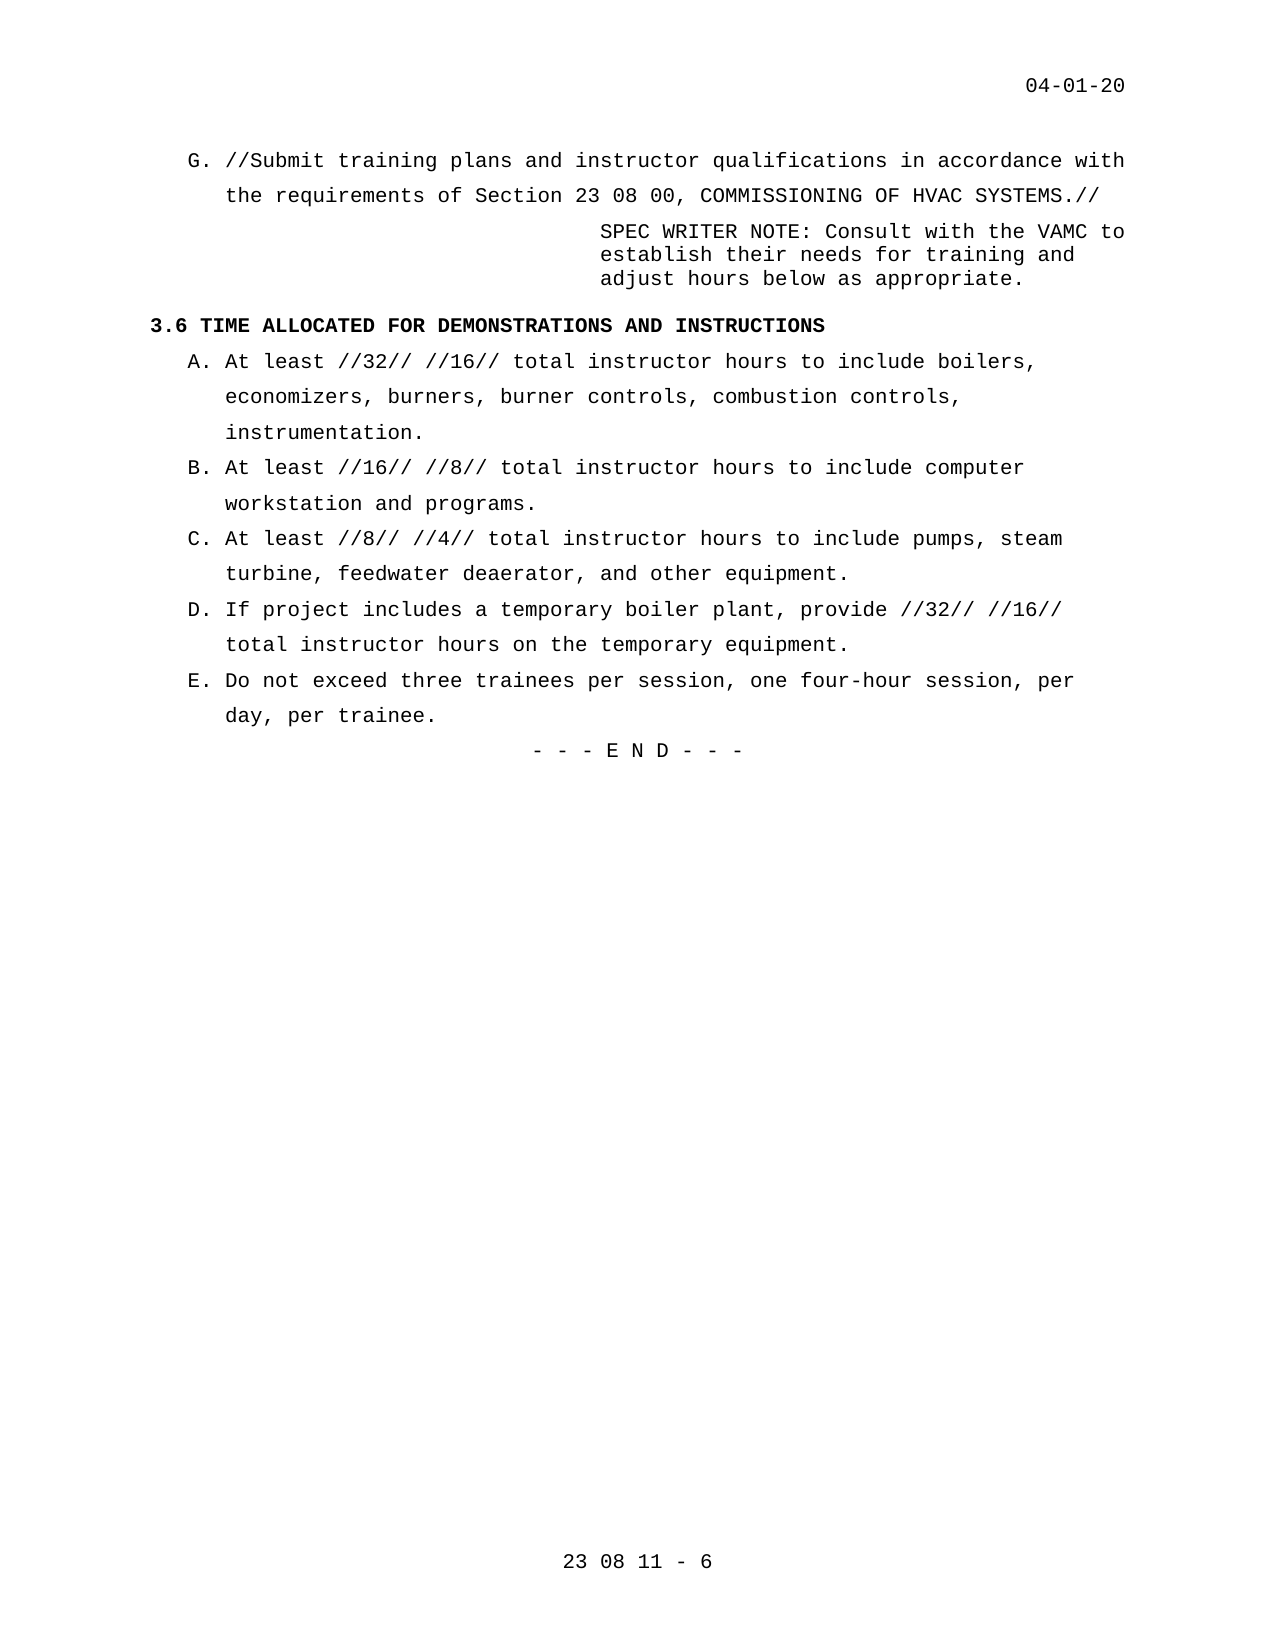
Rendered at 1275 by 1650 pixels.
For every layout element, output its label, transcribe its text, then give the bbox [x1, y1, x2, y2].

text At least //8// //4// total instructor hours to include pumps, steam turbine, feedwater deaerator, and other equipment. [187, 528, 1125, 587]
text At least //16// //8// total instructor hours to include computer workstation and programs. [187, 457, 1125, 516]
text SPEC WRITER NOTE: Consult with the VAMC to establish their needs for training and adjust hours below as appropriate. [600, 221, 1125, 292]
text If project includes a temporary boiler plant, provide //32// //16// total instructor hours on the temporary equipment. [187, 599, 1125, 658]
text Do not exceed three trainees per session, one four-hour session, per day, per trainee. [187, 669, 1125, 729]
text TIME ALLOCATED FOR DEMONSTRATIONS AND INSTRUCTIONS [150, 315, 1125, 339]
text At least //32// //16// total instructor hours to include boilers, economizers, burners, burner controls, combustion controls, instrumentation. [187, 351, 1125, 445]
text - - - E N D - - - [150, 740, 1125, 764]
text //Submit training plans and instructor qualifications in accordance with the requirements of Section 23 08 00, COMMISSIONING OF HVAC SYSTEMS.// [187, 150, 1125, 209]
